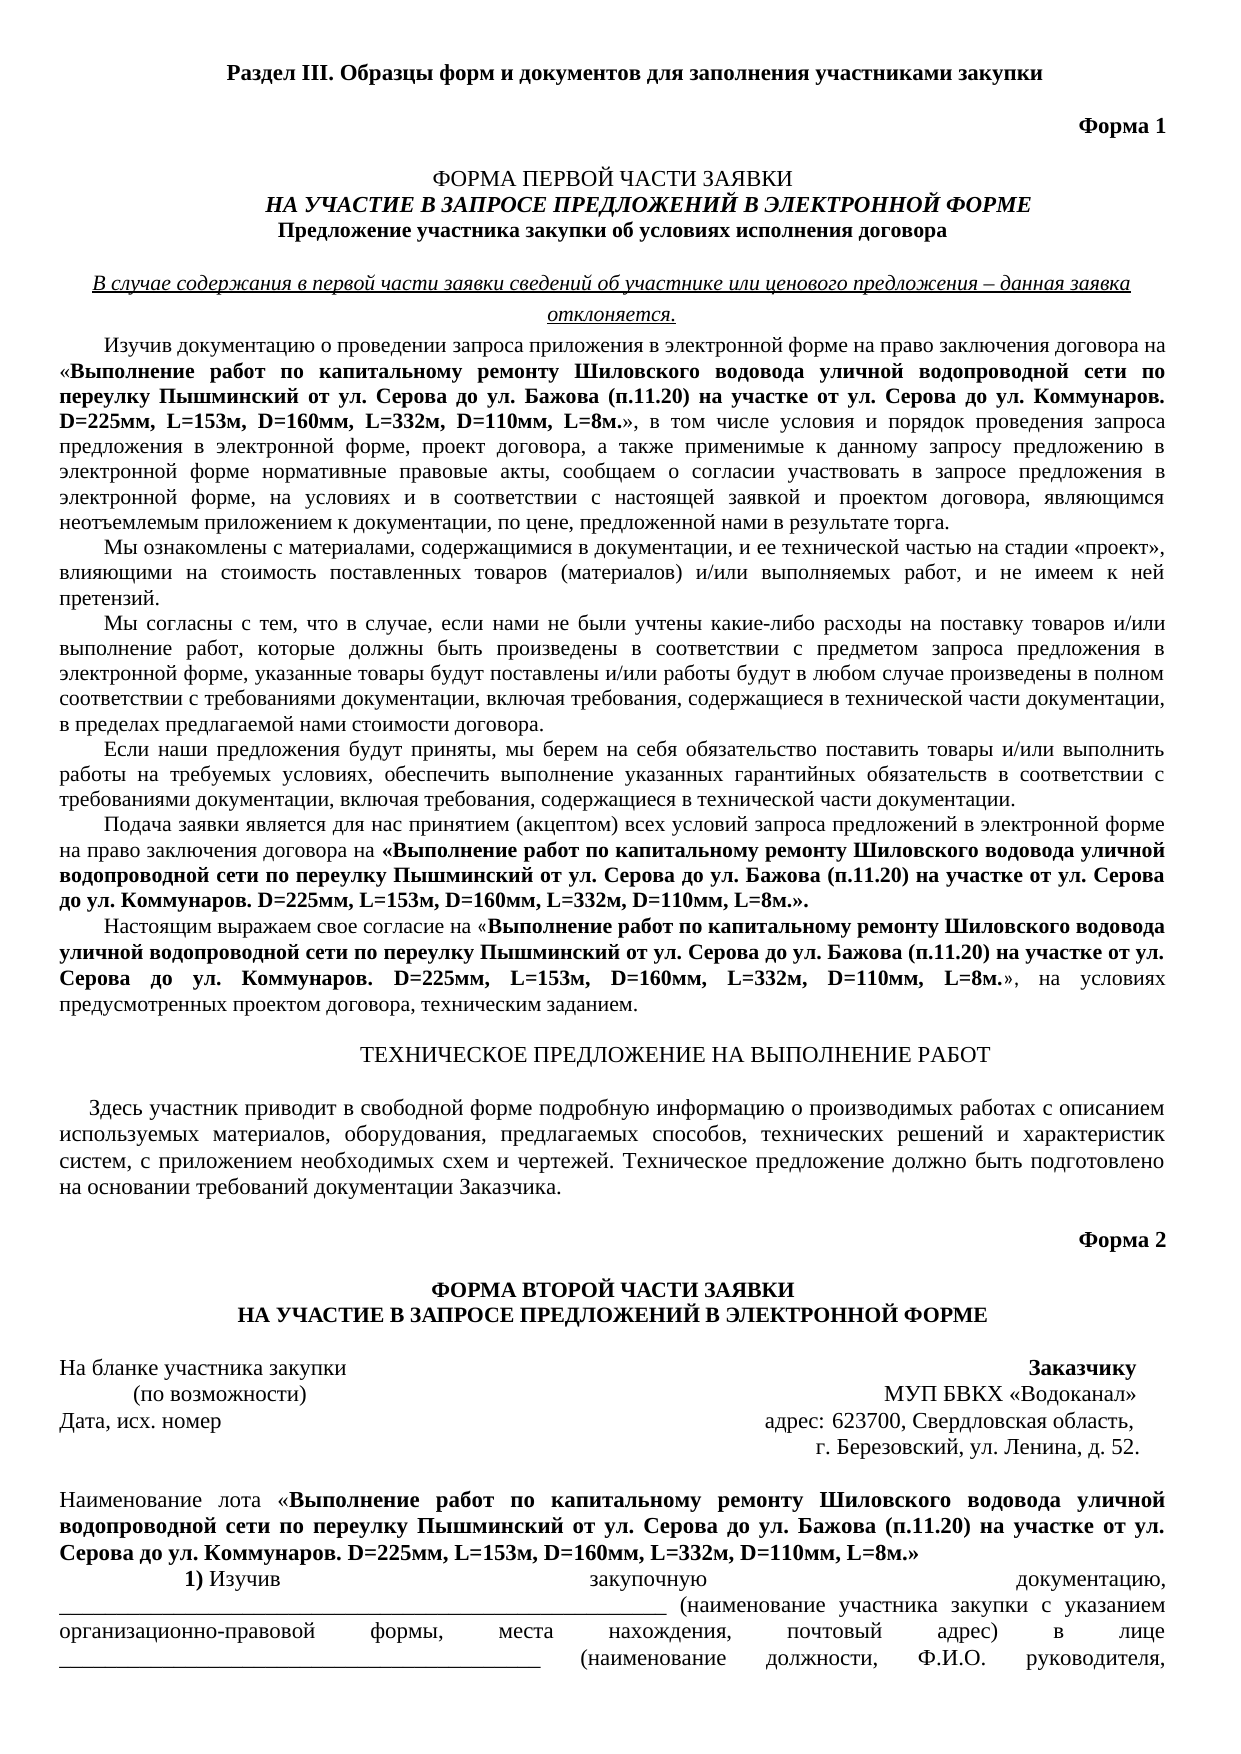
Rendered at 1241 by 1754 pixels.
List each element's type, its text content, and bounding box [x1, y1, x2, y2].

text В случае содержания в первой части заявки сведений об участнике или ценового предложения – данная заявка отклоняется. [59, 269, 1166, 326]
text Форма 2 [59, 1226, 1166, 1252]
text ФОРМА ПЕРВОЙ ЧАСТИ ЗАЯВКИ [59, 164, 1166, 191]
text Форма 1 [59, 112, 1166, 138]
text Мы согласны с тем, что в случае, если нами не были учтены какие-либо расходы на поставку товаров и/или выполнение работ, которые должны быть произведены в соответствии с предметом запроса предложения в электронной форме, указанные товары будут поставлены и/или работы будут в любом случае произведены в полном соответствии с требованиями документации, включая требования, содержащиеся в технической части документации, в пределах предлагаемой нами стоимости договора. [59, 610, 1166, 736]
text Здесь участник приводит в свободной форме подробную информацию о производимых работах с описанием используемых материалов, оборудования, предлагаемых способов, технических решений и характеристик систем, с приложением необходимых схем и чертежей. Техническое предложение должно быть подготовлено на основании требований документации Заказчика. [59, 1094, 1166, 1199]
text Если наши предложения будут приняты, мы берем на себя обязательство поставить товары и/или выполнить работы на требуемых условиях, обеспечить выполнение указанных гарантийных обязательств в соответствии с требованиями документации, включая требования, содержащиеся в технической части документации. [59, 736, 1166, 811]
text Подача заявки является для нас принятием (акцептом) всех условий запроса предложений в электронной форме на право заключения договора на «Выполнение работ по капитальному ремонту Шиловского водовода уличной водопроводной сети по переулку Пышминский от ул. Серова до ул. Бажова (п.11.20) на участке от ул. Серова до ул. Коммунаров. D=225мм, L=153м, D=160мм, L=332м, D=110мм, L=8м.». [59, 811, 1166, 912]
text г. Березовский, ул. Ленина, д. 52. [59, 1433, 1166, 1459]
text Изучив документацию о проведении запроса приложения в электронной форме на право заключения договора на «Выполнение работ по капитальному ремонту Шиловского водовода уличной водопроводной сети по переулку Пышминский от ул. Серова до ул. Бажова (п.11.20) на участке от ул. Серова до ул. Коммунаров. D=225мм, L=153м, D=160мм, L=332м, D=110мм, L=8м.», в том числе условия и порядок проведения запроса предложения в электронной форме, проект договора, а также применимые к данному запросу предложению в электронной форме нормативные правовые акты, сообщаем о согласии участвовать в запросе предложения в электронной форме, на условиях и в соответствии с настоящей заявкой и проектом договора, являющимся неотъемлемым приложением к документации, по цене, предложенной нами в результате торга. [59, 332, 1166, 534]
text Мы ознакомлены с материалами, содержащимися в документации, и ее технической частью на стадии «проект», влияющими на стоимость поставленных товаров (материалов) и/или выполняемых работ, и не имеем к ней претензий. [59, 534, 1166, 610]
text (по возможности) МУП БВКХ «Водоканал» [59, 1380, 1166, 1407]
text ТЕХНИЧЕСКОЕ ПРЕДЛОЖЕНИЕ НА ВЫПОЛНЕНИЕ РАБОТ [59, 1041, 1166, 1068]
text На бланке участника закупки Заказчику [59, 1354, 1166, 1380]
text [59, 1565, 1166, 1670]
text Настоящим выражаем свое согласие на «Выполнение работ по капитальному ремонту Шиловского водовода уличной водопроводной сети по переулку Пышминский от ул. Серова до ул. Бажова (п.11.20) на участке от ул. Серова до ул. Коммунаров. D=225мм, L=153м, D=160мм, L=332м, D=110мм, L=8м.», на условиях предусмотренных проектом договора, техническим заданием. [59, 912, 1166, 1016]
text НА УЧАСТИЕ В ЗАПРОСЕ ПРЕДЛОЖЕНИЙ В ЭЛЕКТРОННОЙ ФОРМЕ [59, 1302, 1166, 1328]
text ФОРМА ВТОРОЙ ЧАСТИ ЗАЯВКИ [59, 1277, 1166, 1302]
text Раздел III. Образцы форм и документов для заполнения участниками закупки [59, 59, 1152, 86]
text Предложение участника закупки об условиях исполнения договора [59, 217, 1166, 242]
text Наименование лота «Выполнение работ по капитальному ремонту Шиловского водовода уличной водопроводной сети по переулку Пышминский от ул. Серова до ул. Бажова (п.11.20) на участке от ул. Серова до ул. Коммунаров. D=225мм, L=153м, D=160мм, L=332м, D=110мм, L=8м.» [59, 1486, 1166, 1565]
text Дата, исх. номер адрес: 623700, Свердловская область, [59, 1407, 1166, 1433]
text НА УЧАСТИЕ В ЗАПРОСЕ ПРЕДЛОЖЕНИЙ В ЭЛЕКТРОННОЙ ФОРМЕ [59, 191, 1166, 217]
